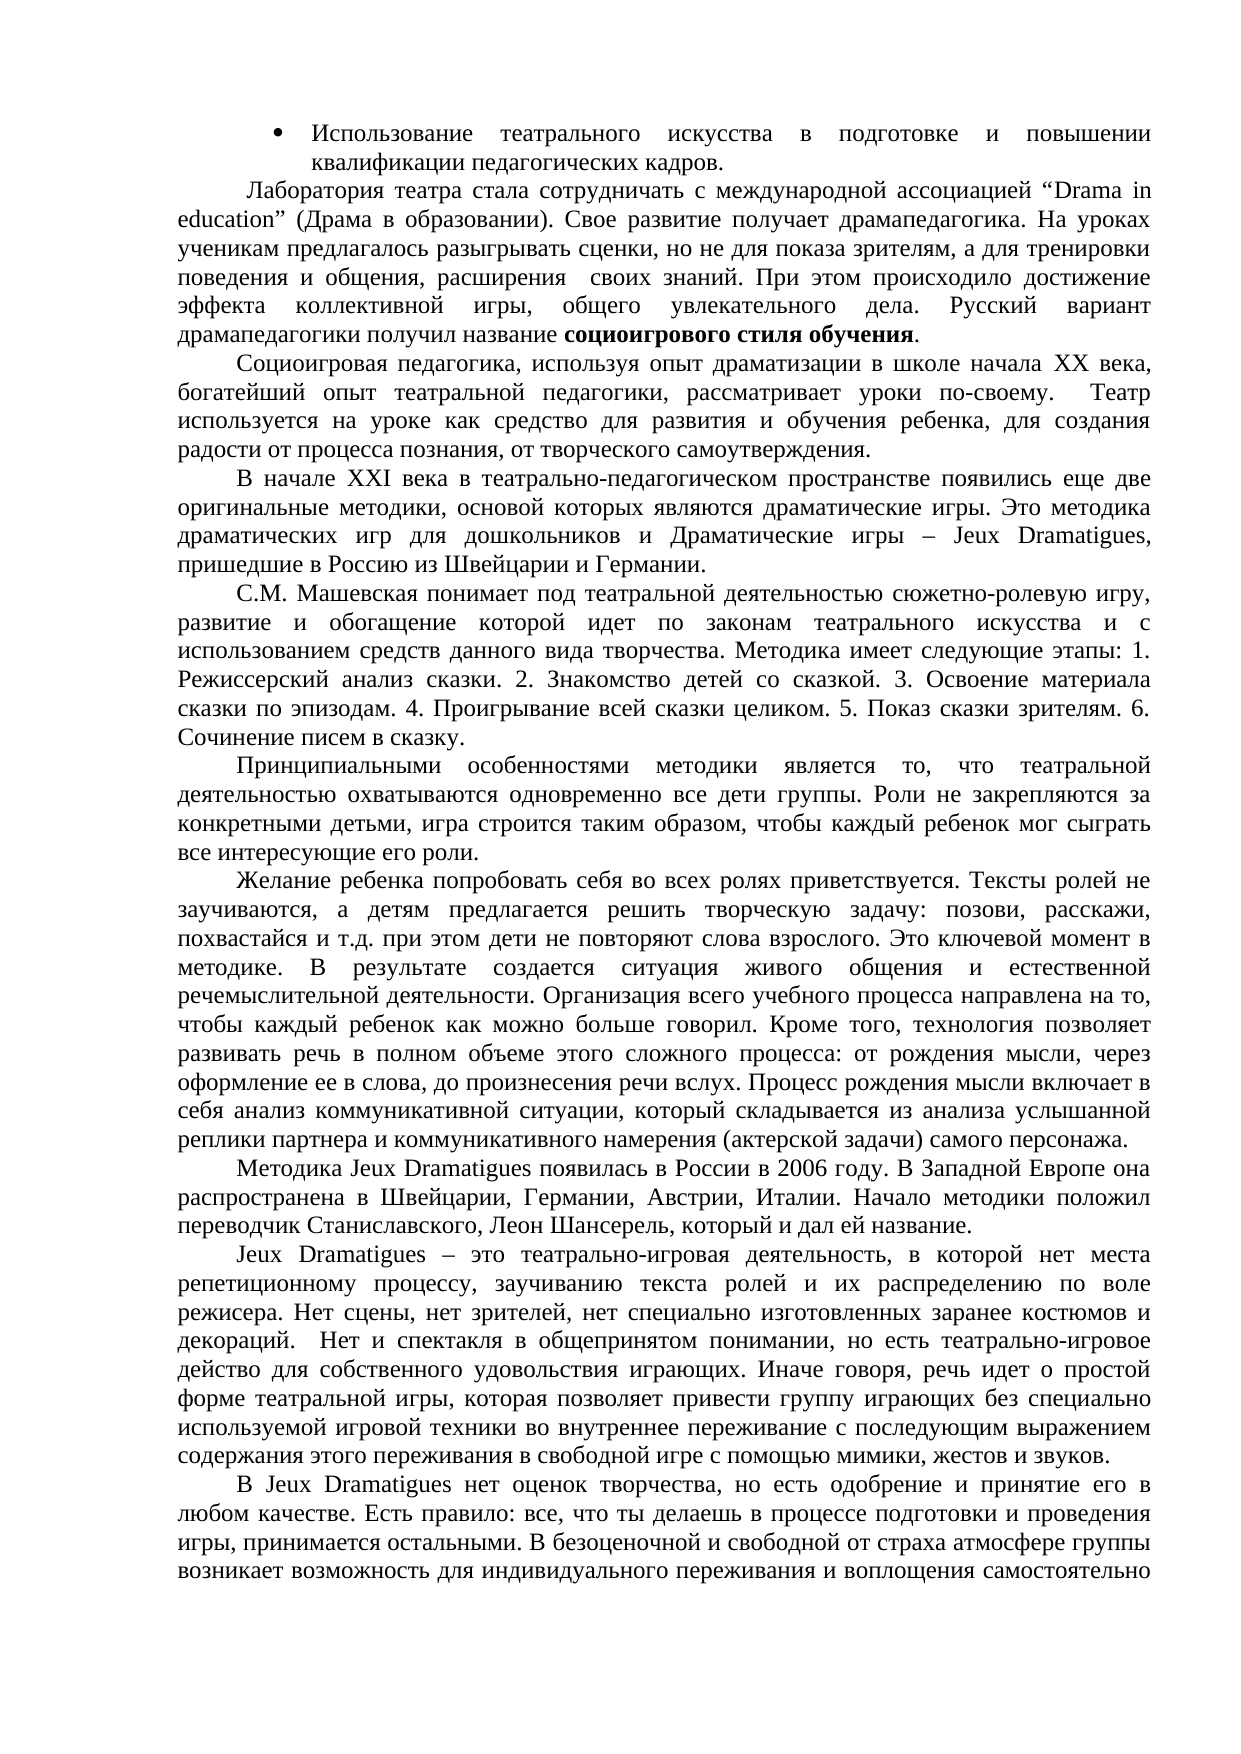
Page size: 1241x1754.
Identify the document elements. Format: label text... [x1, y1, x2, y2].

text Лаборатория театра стала сотрудничать с международной ассоциацией “Drama in education” (Драма в образовании). Свое развитие получает драмапедагогика. На уроках ученикам предлагалось разыгрывать сценки, но не для показа зрителям, а для тренировки поведения и общения, расширения своих знаний. При этом происходило достижение эффекта коллективной игры, общего увлекательного дела. Русский вариант драмапедагогики получил название социоигрового стиля обучения. [177, 176, 1152, 348]
text Методика Jeux Dramatigues появилась в России в 2006 году. В Западной Европе она распространена в Швейцарии, Германии, Австрии, Италии. Начало методики положил переводчик Станиславского, Леон Шансерель, который и дал ей название. [177, 1153, 1152, 1239]
text Jeux Dramatigues – это театрально-игровая деятельность, в которой нет места репетиционному процессу, заучиванию текста ролей и их распределению по воле режисера. Нет сцены, нет зрителей, нет специально изготовленных заранее костюмов и декораций. Нет и спектакля в общепринятом понимании, но есть театрально-игровое действо для собственного удовольствия играющих. Иначе говоря, речь идет о простой форме театральной игры, которая позволяет привести группу играющих без специально используемой игровой техники во внутреннее переживание с последующим выражением содержания этого переживания в свободной игре с помощью мимики, жестов и звуков. [177, 1239, 1152, 1469]
text Принципиальными особенностями методики является то, что театральной деятельностью охватываются одновременно все дети группы. Роли не закрепляются за конкретными детьми, игра строится таким образом, чтобы каждый ребенок мог сыграть все интересующие его роли. [177, 751, 1152, 866]
text Социоигровая педагогика, используя опыт драматизации в школе начала XX века, богатейший опыт театральной педагогики, рассматривает уроки по-своему. Театр используется на уроке как средство для развития и обучения ребенка, для создания радости от процесса познания, от творческого самоутверждения. [177, 348, 1152, 463]
text Желание ребенка попробовать себя во всех ролях приветствуется. Тексты ролей не заучиваются, а детям предлагается решить творческую задачу: позови, расскажи, похвастайся и т.д. при этом дети не повторяют слова взрослого. Это ключевой момент в методике. В результате создается ситуация живого общения и естественной речемыслительной деятельности. Организация всего учебного процесса направлена на то, чтобы каждый ребенок как можно больше говорил. Кроме того, технология позволяет развивать речь в полном объеме этого сложного процесса: от рождения мысли, через оформление ее в слова, до произнесения речи вслух. Процесс рождения мысли включает в себя анализ коммуникативной ситуации, который складывается из анализа услышанной реплики партнера и коммуникативного намерения (актерской задачи) самого персонажа. [177, 866, 1152, 1153]
text В начале XXI века в театрально-педагогическом пространстве появились еще две оригинальные методики, основой которых являются драматические игры. Это методика драматических игр для дошкольников и Драматические игры – Jeux Dramatigues, пришедшие в Россию из Швейцарии и Германии. [177, 463, 1152, 578]
list Использование театрального искусства в подготовке и повышении квалификации педагогических кадров. [274, 118, 1152, 176]
text С.М. Машевская понимает под театральной деятельностью сюжетно-ролевую игру, развитие и обогащение которой идет по законам театрального искусства и с использованием средств данного вида творчества. Методика имеет следующие этапы: 1. Режиссерский анализ сказки. 2. Знакомство детей со сказкой. 3. Освоение материала сказки по эпизодам. 4. Проигрывание всей сказки целиком. 5. Показ сказки зрителям. 6. Сочинение писем в сказку. [177, 578, 1152, 751]
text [177, 1469, 1152, 1584]
